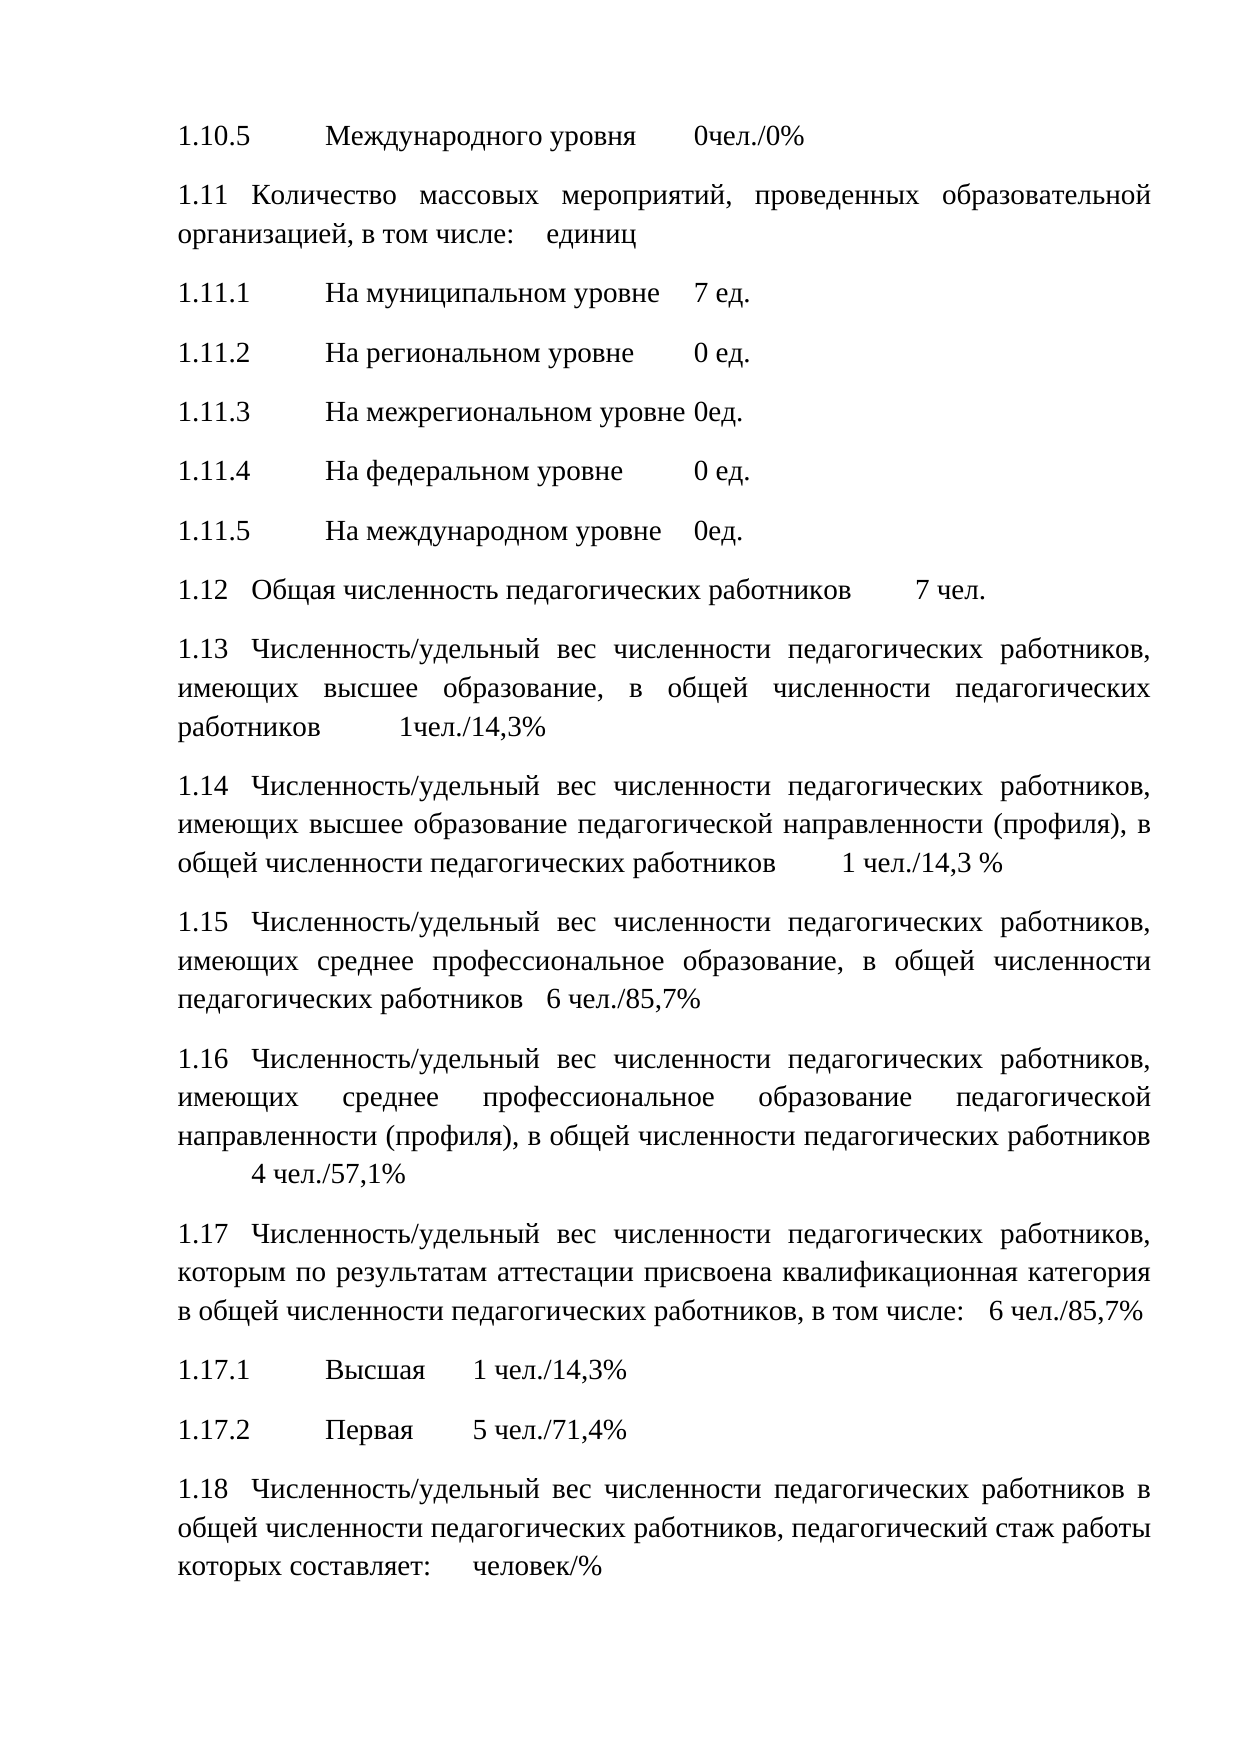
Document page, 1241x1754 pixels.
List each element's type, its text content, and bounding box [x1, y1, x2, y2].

text 1.17 Численность/удельный вес численности педагогических работников, которым по результатам аттестации присвоена квалификационная категория в общей численности педагогических работников, в том числе: 6 чел./85,7% [177, 1216, 1152, 1327]
text 1.11.2 На региональном уровне 0 ед. [177, 335, 1152, 368]
text 1.10.5 Международного уровня 0чел./0% [177, 118, 1152, 152]
text 1.11.1 На муниципальном уровне 7 ед. [177, 275, 1152, 309]
text 1.15 Численность/удельный вес численности педагогических работников, имеющих среднее профессиональное образование, в общей численности педагогических работников 6 чел./85,7% [177, 904, 1152, 1015]
text 1.14 Численность/удельный вес численности педагогических работников, имеющих высшее образование педагогической направленности (профиля), в общей численности педагогических работников 1 чел./14,3 % [177, 768, 1152, 879]
text 1.16 Численность/удельный вес численности педагогических работников, имеющих среднее профессиональное образование педагогической направленности (профиля), в общей численности педагогических работников 4 чел./57,1% [177, 1041, 1152, 1190]
text 1.18 Численность/удельный вес численности педагогических работников в общей численности педагогических работников, педагогический стаж работы которых составляет: человек/% [177, 1471, 1152, 1582]
text 1.13 Численность/удельный вес численности педагогических работников, имеющих высшее образование, в общей численности педагогических работников 1чел./14,3% [177, 632, 1152, 742]
text 1.11 Количество массовых мероприятий, проведенных образовательной организацией, в том числе: единиц [177, 177, 1152, 249]
text 1.11.3 На межрегиональном уровне 0ед. [177, 394, 1152, 428]
text 1.11.5 На международном уровне 0ед. [177, 513, 1152, 546]
text 1.17.2 Первая 5 чел./71,4% [177, 1412, 1152, 1445]
text 1.17.1 Высшая 1 чел./14,3% [177, 1352, 1152, 1386]
text 1.11.4 На федеральном уровне 0 ед. [177, 453, 1152, 487]
text 1.12 Общая численность педагогических работников 7 чел. [177, 572, 1152, 606]
